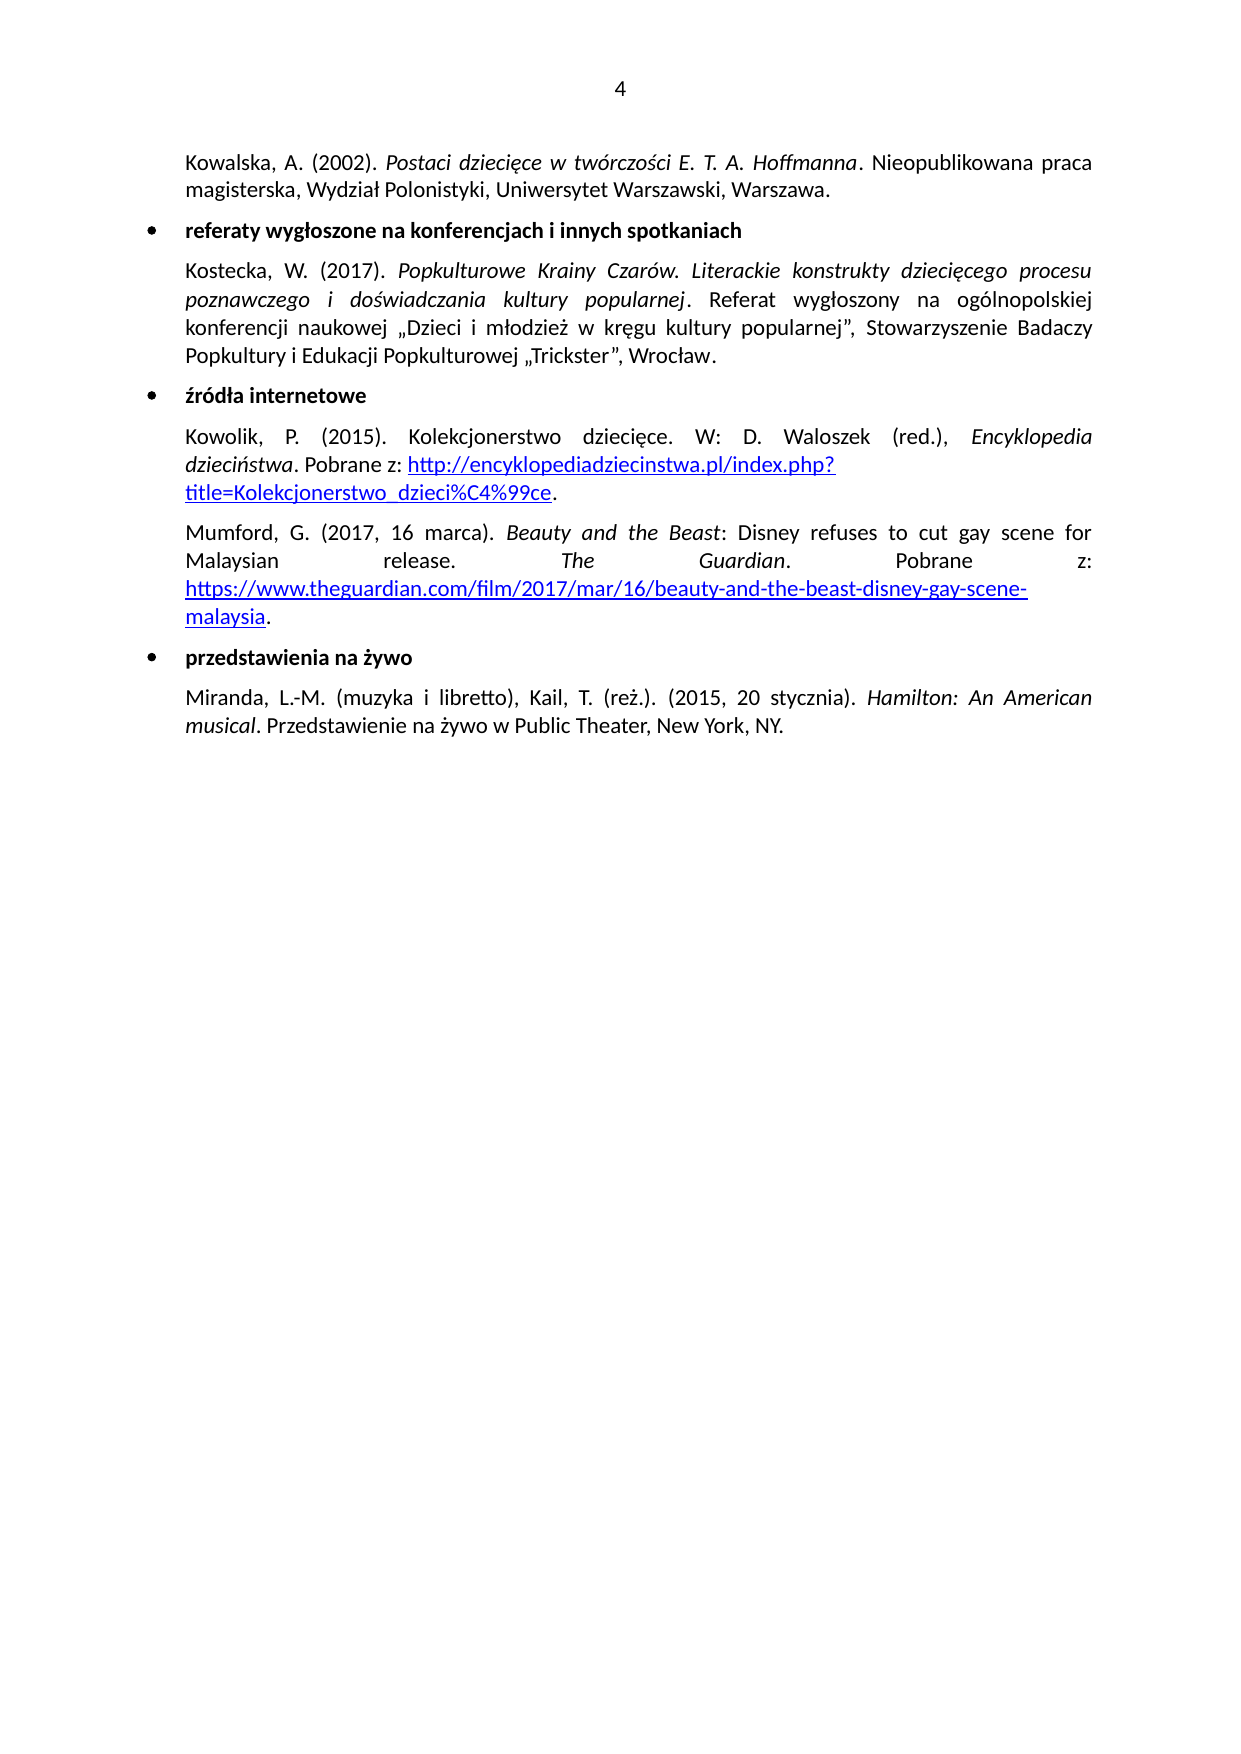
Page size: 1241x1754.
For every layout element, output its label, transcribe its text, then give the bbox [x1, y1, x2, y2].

list Kostecka, W. (2017). Popkulturowe Krainy Czarów. Literackie konstrukty dziecięcego procesu poznawczego i doświadczania kultury popularnej. Referat wygłoszony na ogólnopolskiej konferencji naukowej „Dzieci i młodzież w kręgu kultury popularnej”, Stowarzyszenie Badaczy Popkultury i Edukacji Popkulturowej „Trickster”, Wrocław. [185, 257, 1093, 369]
list Kowolik, P. (2015). Kolekcjonerstwo dziecięce. W: D. Waloszek (red.), Encyklopedia dzieciństwa. Pobrane z: http://encyklopediadziecinstwa.pl/index.php?title=Kolekcjonerstwo_dzieci%C4%99ce. [185, 422, 1093, 506]
list referaty wygłoszone na konferencjach i innych spotkaniach [148, 216, 1093, 244]
list Mumford, G. (2017, 16 marca). Beauty and the Beast: Disney refuses to cut gay scene for Malaysian release. The Guardian. Pobrane z: https://www.theguardian.com/film/2017/mar/16/beauty-and-the-beast-disney-gay-scene-malaysia. [185, 518, 1093, 630]
list przedstawienia na żywo [148, 643, 1093, 671]
list źródła internetowe [148, 381, 1093, 409]
list Miranda, L.-M. (muzyka i libretto), Kail, T. (reż.). (2015, 20 stycznia). Hamilton: An American musical. Przedstawienie na żywo w Public Theater, New York, NY. [185, 683, 1093, 739]
list Kowalska, A. (2002). Postaci dziecięce w twórczości E. T. A. Hoffmanna. Nieopublikowana praca magisterska, Wydział Polonistyki, Uniwersytet Warszawski, Warszawa. [185, 148, 1093, 204]
